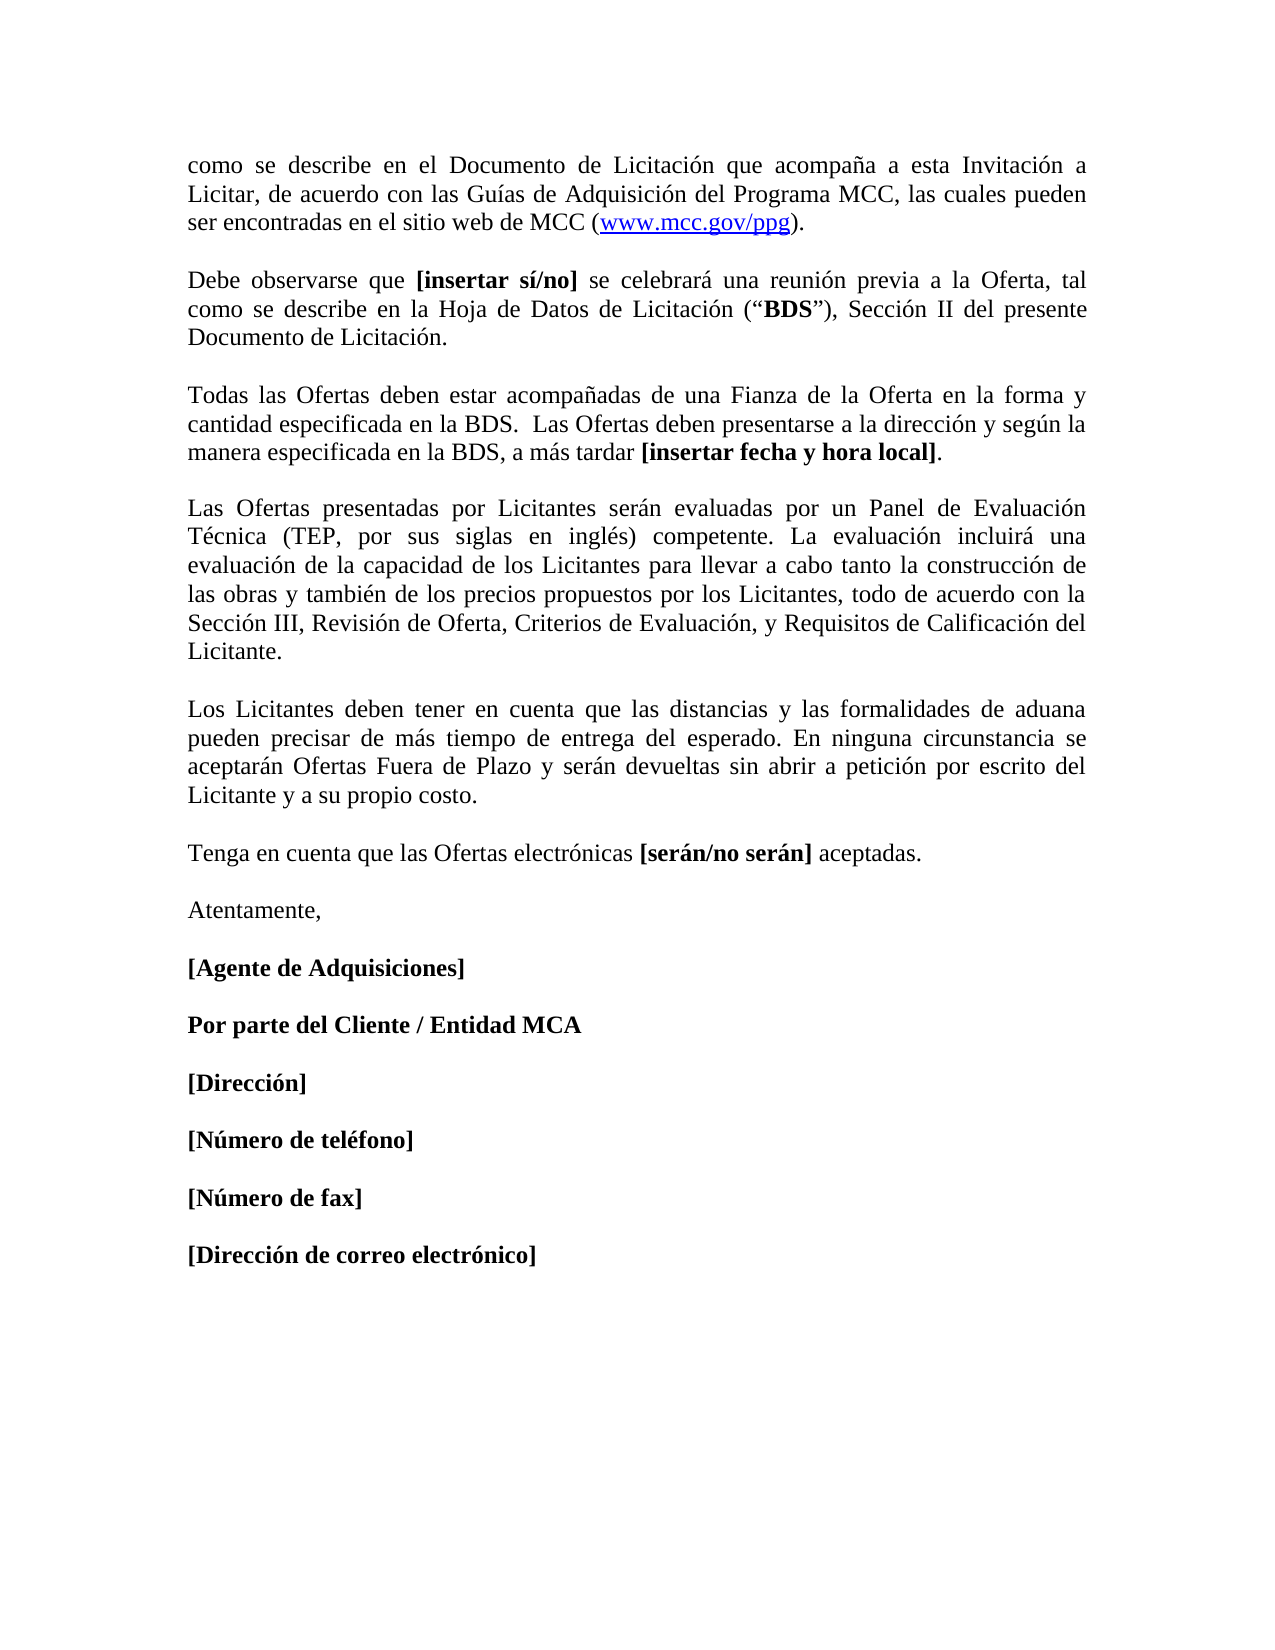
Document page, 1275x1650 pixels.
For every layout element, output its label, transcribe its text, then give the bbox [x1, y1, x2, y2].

text [Agente de Adquisiciones] [187, 953, 1087, 981]
text Las Ofertas presentadas por Licitantes serán evaluadas por un Panel de Evaluación Técnica (TEP, por sus siglas en inglés) competente. La evaluación incluirá una evaluación de la capacidad de los Licitantes para llevar a cabo tanto la construcción de las obras y también de los precios propuestos por los Licitantes, todo de acuerdo con la Sección III, Revisión de Oferta, Criterios de Evaluación, y Requisitos de Calificación del Licitante. [187, 493, 1087, 665]
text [187, 150, 1087, 236]
text [Dirección] [187, 1068, 1087, 1096]
text [Número de fax] [187, 1183, 1087, 1211]
text [Dirección de correo electrónico] [187, 1240, 1087, 1269]
text [Número de teléfono] [187, 1125, 1087, 1154]
text Todas las Ofertas deben estar acompañadas de una Fianza de la Oferta en la forma y cantidad especificada en la BDS. Las Ofertas deben presentarse a la dirección y según la manera especificada en la BDS, a más tardar [insertar fecha y hora local]. [187, 380, 1087, 466]
text Los Licitantes deben tener en cuenta que las distancias y las formalidades de aduana pueden precisar de más tiempo de entrega del esperado. En ninguna circunstancia se aceptarán Ofertas Fuera de Plazo y serán devueltas sin abrir a petición por escrito del Licitante y a su propio costo. [187, 694, 1087, 809]
text Por parte del Cliente / Entidad MCA [187, 1010, 1087, 1039]
text Tenga en cuenta que las Ofertas electrónicas [serán/no serán] aceptadas. [187, 838, 1087, 866]
text Atentamente, [187, 895, 1087, 924]
text Debe observarse que [insertar sí/no] se celebrará una reunión previa a la Oferta, tal como se describe en la Hoja de Datos de Licitación (“BDS”), Sección II del presente Documento de Licitación. [187, 265, 1087, 351]
